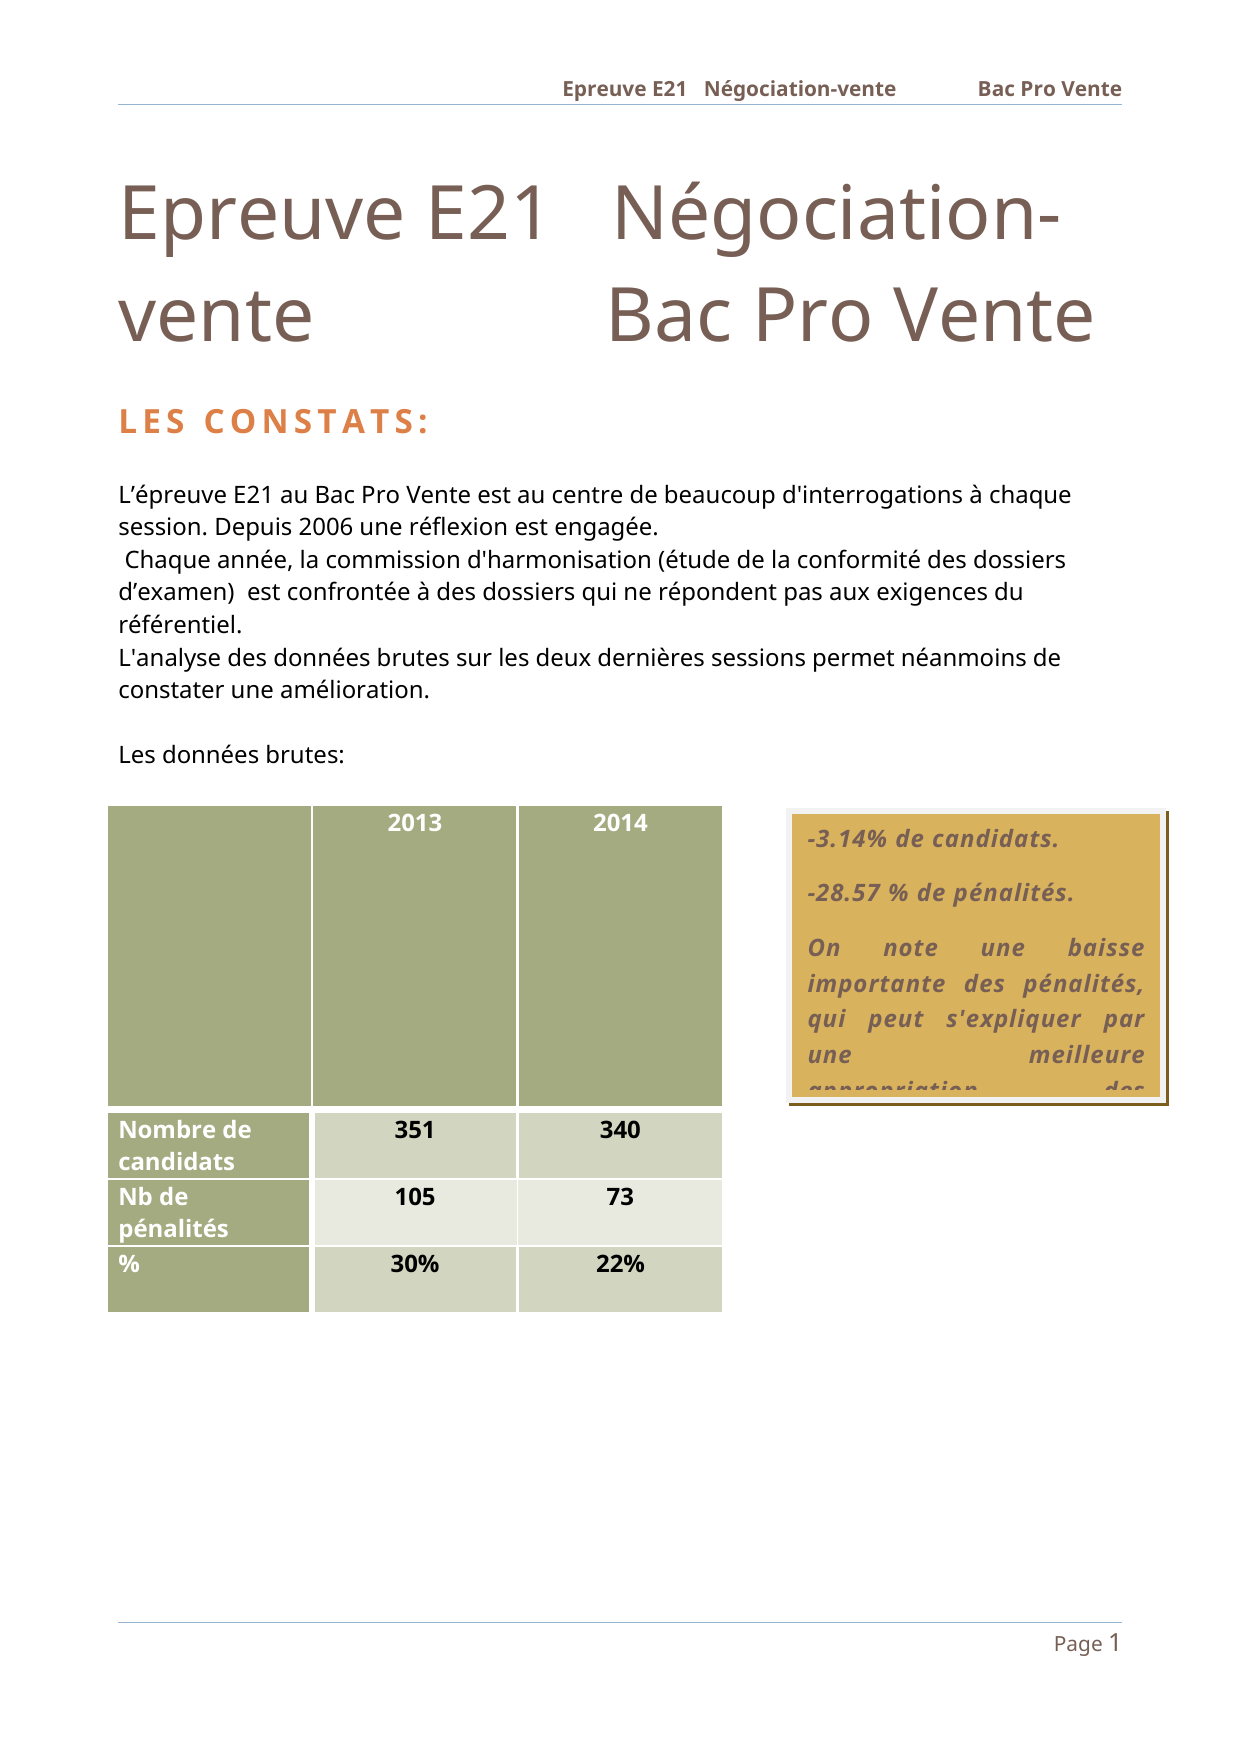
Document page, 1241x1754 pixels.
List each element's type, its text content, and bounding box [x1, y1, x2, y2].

table_cell % [108, 1247, 309, 1312]
table_cell 73 [518, 1180, 722, 1245]
table_header 2013 [313, 806, 516, 1106]
text Les données brutes: [118, 738, 1122, 771]
text L’épreuve E21 au Bac Pro Vente est au centre de beaucoup d'interrogations à chaque session. Depuis 2006 une réflexion est engagée. [118, 477, 1122, 543]
text Chaque année, la commission d'harmonisation (étude de la conformité des dossiers d’examen) est confrontée à des dossiers qui ne répondent pas aux exigences du référentiel. [118, 543, 1122, 640]
table_cell Nombre de candidats [108, 1113, 309, 1178]
table_cell Nb de pénalités [108, 1180, 309, 1245]
table_cell 105 [315, 1180, 517, 1245]
table_header [108, 806, 311, 1106]
table_cell 22% [519, 1247, 722, 1312]
text L'analyse des données brutes sur les deux dernières sessions permet néanmoins de constater une amélioration. [118, 640, 1122, 706]
table_cell 340 [519, 1113, 722, 1178]
table_header 2014 [519, 806, 722, 1106]
table_cell 351 [315, 1113, 516, 1178]
subtitle Les constats: [118, 398, 1122, 443]
table_cell 30% [315, 1247, 516, 1312]
